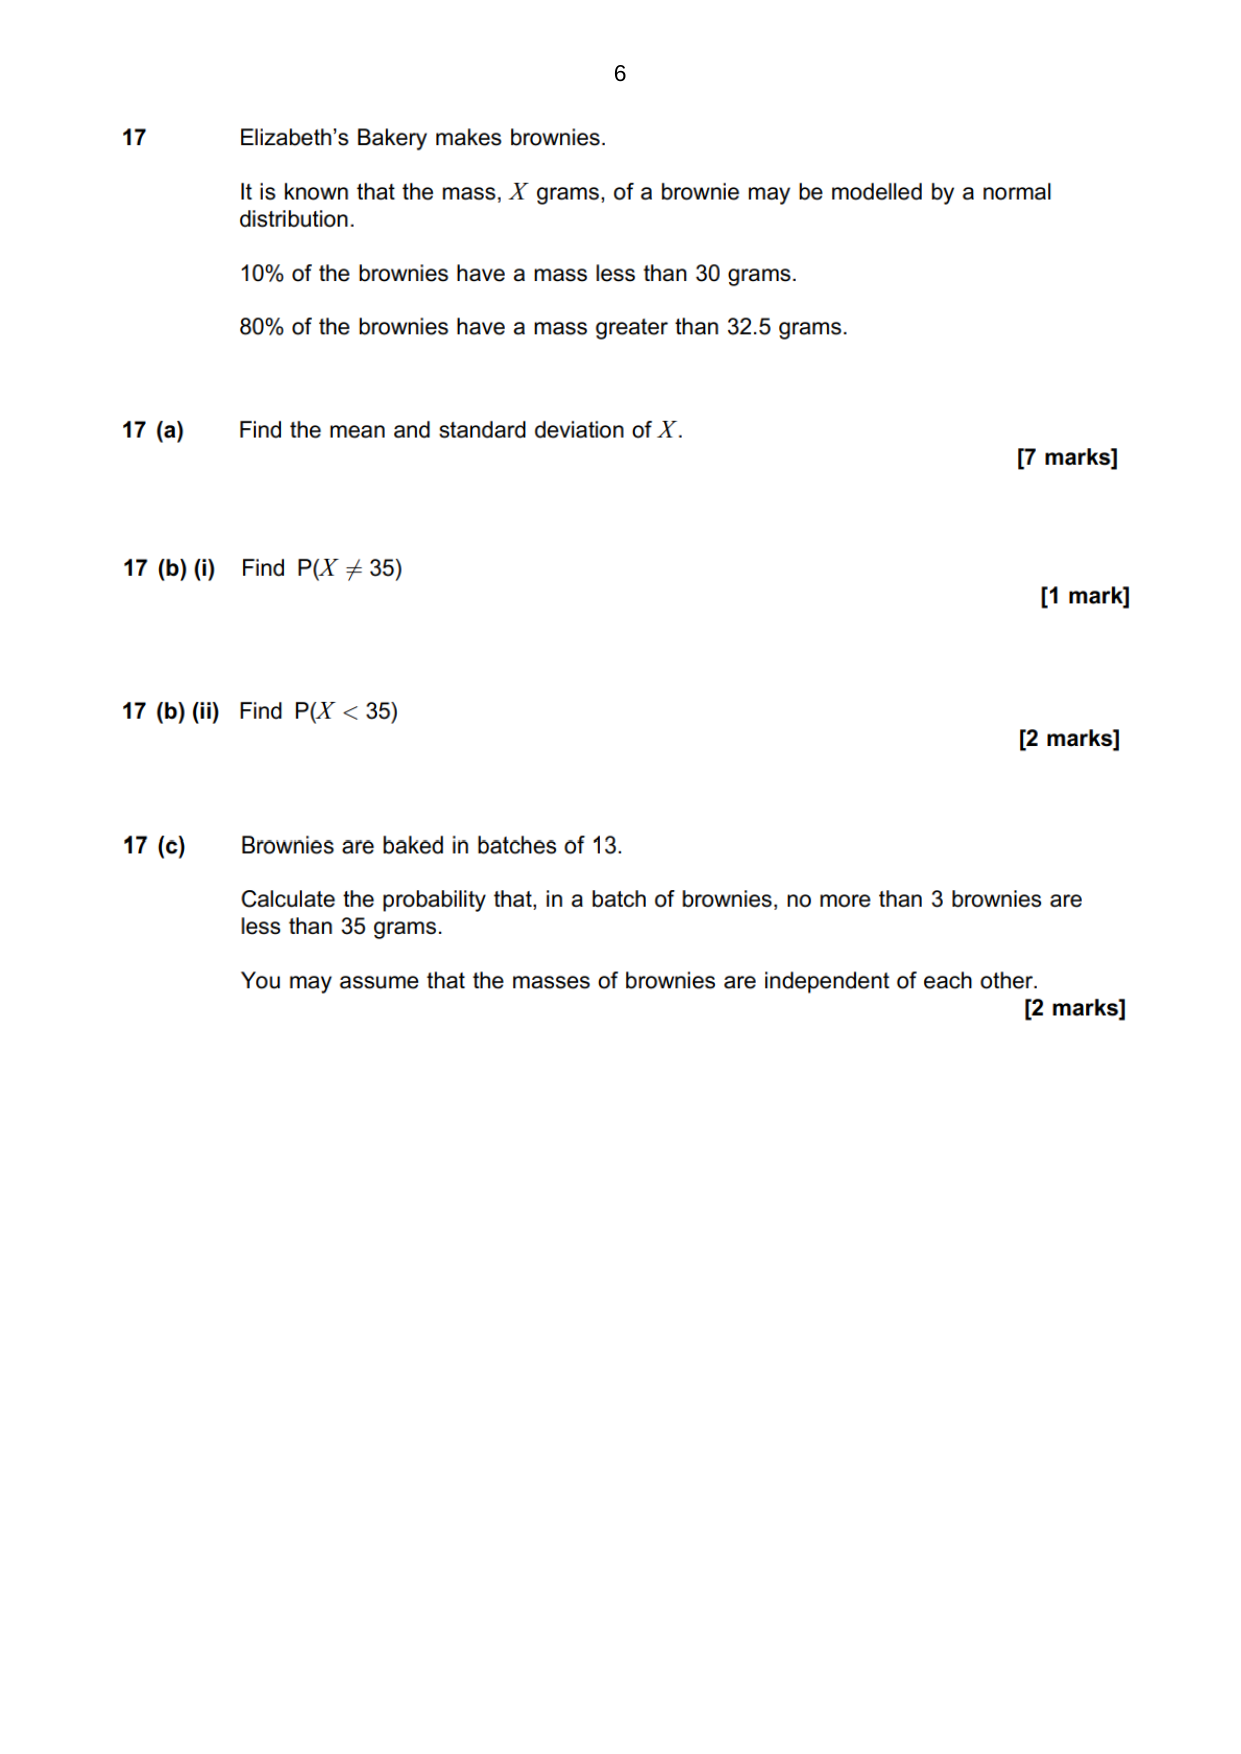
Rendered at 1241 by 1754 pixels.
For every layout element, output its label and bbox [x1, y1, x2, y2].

picture [115, 820, 1131, 1050]
picture [118, 118, 1119, 349]
picture [115, 545, 1133, 630]
picture [118, 683, 1123, 766]
picture [118, 402, 1123, 492]
